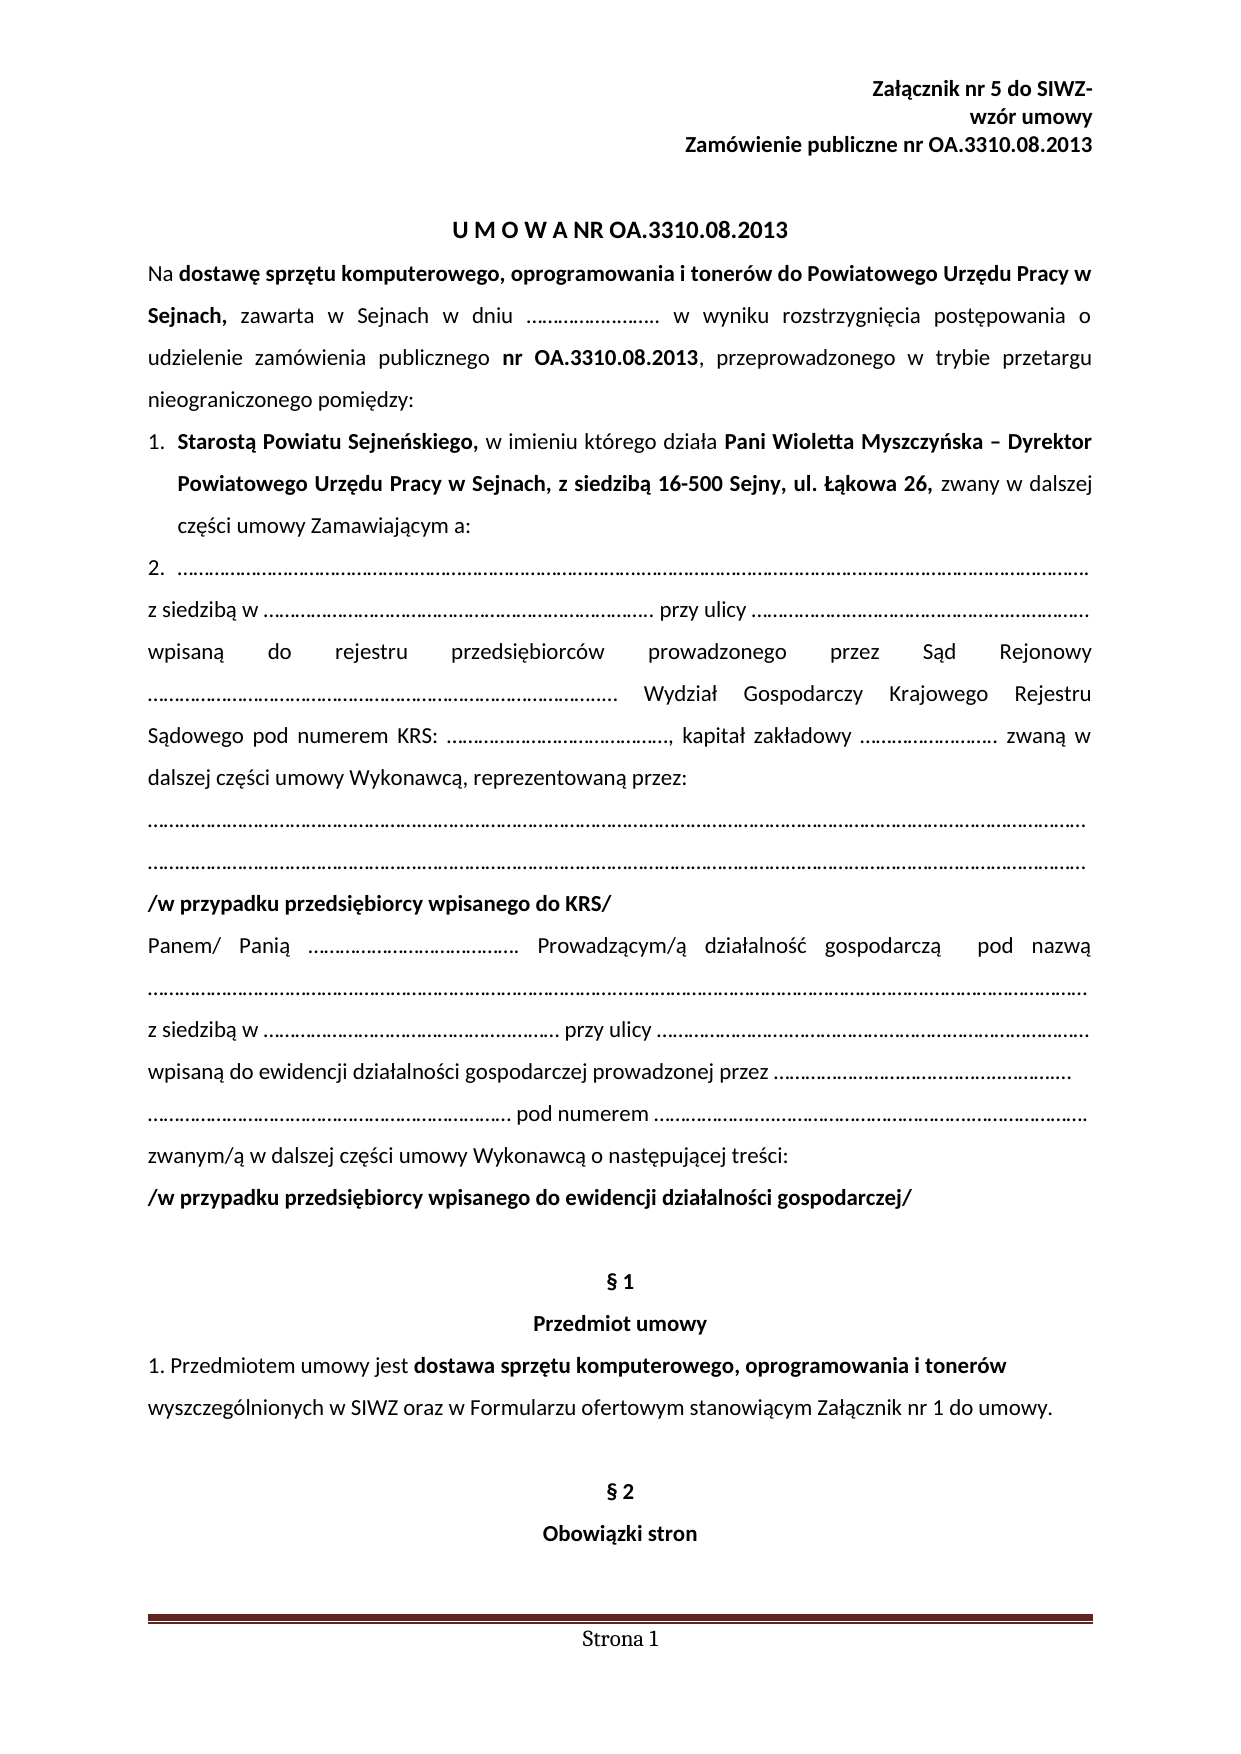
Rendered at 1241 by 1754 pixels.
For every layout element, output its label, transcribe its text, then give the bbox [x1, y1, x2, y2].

list …………………………………………………………………………….…………………………………………………………………………. [148, 553, 1093, 581]
text § 2 [148, 1477, 1093, 1505]
text Na dostawę sprzętu komputerowego, oprogramowania i tonerów do Powiatowego Urzędu Pracy w Sejnach, zawarta w Sejnach w dniu ……………..…….. w wyniku rozstrzygnięcia postępowania o udzielenie zamówienia publicznego nr OA.3310.08.2013, przeprowadzonego w trybie przetargu nieograniczonego pomiędzy: [148, 259, 1093, 413]
text z siedzibą w ……………………………………………………………….. przy ulicy ………………………………………….…………… [148, 595, 1093, 623]
text § 1 [148, 1267, 1093, 1295]
text 1. Przedmiotem umowy jest dostawa sprzętu komputerowego, oprogramowania i tonerów wyszczególnionych w SIWZ oraz w Formularzu ofertowym stanowiącym Załącznik nr 1 do umowy. [148, 1351, 1093, 1421]
text Przedmiot umowy [148, 1309, 1093, 1337]
text U M O W A NR OA.3310.08.2013 [148, 214, 1093, 244]
text wpisaną do ewidencji działalności gospodarczej prowadzonej przez …………………………..………..……….… [148, 1057, 1093, 1085]
text Obowiązki stron [148, 1519, 1093, 1547]
text Panem/ Panią …………………………………. Prowadzącym/ą działalność gospodarczą pod nazwą ………………………………….…………………………………………..………………………………………………….………………………… [148, 931, 1093, 1001]
text wpisaną do rejestru przedsiębiorców prowadzonego przez Sąd Rejonowy …………………………………………………………………………..… Wydział Gospodarczy Krajowego Rejestru Sądowego pod numerem KRS: ……………………………………, kapitał zakładowy …………………….. zwaną w dalszej części umowy Wykonawcą, reprezentowaną przez: [148, 637, 1093, 791]
text zwanym/ą w dalszej części umowy Wykonawcą o następującej treści: [148, 1141, 1093, 1169]
list Starostą Powiatu Sejneńskiego, w imieniu którego działa Pani Wioletta Myszczyńska – Dyrektor Powiatowego Urzędu Pracy w Sejnach, z siedzibą 16-500 Sejny, ul. Łąkowa 26, zwany w dalszej części umowy Zamawiającym a: [148, 427, 1093, 539]
text /w przypadku przedsiębiorcy wpisanego do ewidencji działalności gospodarczej/ [148, 1183, 1093, 1211]
text …………………………………………….……………………………………………………………………………………………………………… [148, 805, 1093, 833]
text …………………………………………….……………………………………………………………………………………………………………… [148, 847, 1093, 875]
text /w przypadku przedsiębiorcy wpisanego do KRS/ [148, 889, 1093, 917]
text …………………………………………………………… pod numerem …………………..……………………………….…………………. [148, 1099, 1093, 1127]
text z siedzibą w ………………………………………..……… przy ulicy …………………….………………………………………………… [148, 1015, 1093, 1043]
